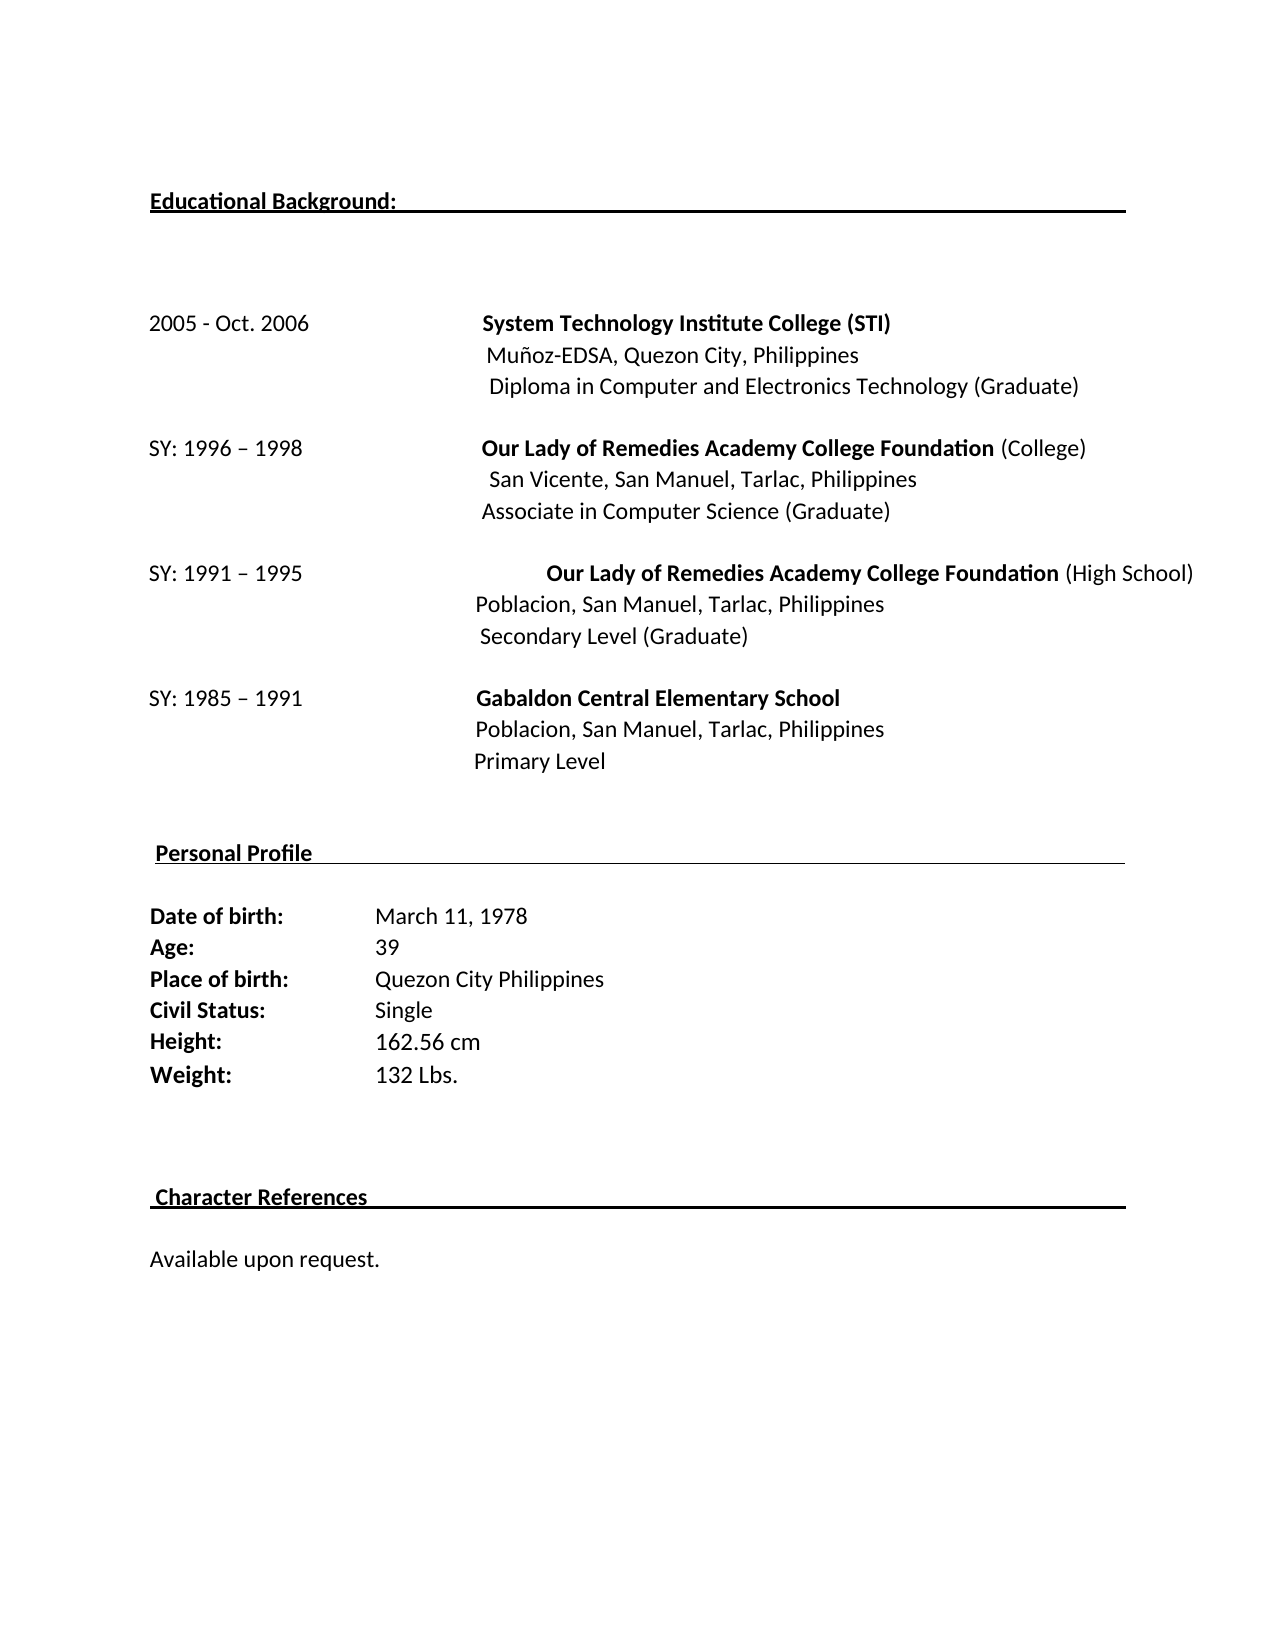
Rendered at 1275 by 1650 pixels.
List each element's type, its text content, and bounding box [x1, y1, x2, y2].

table_cell Place of birth: [150, 964, 375, 995]
text Muñoz-EDSA, Quezon City, Philippines [148, 340, 1125, 369]
table_cell Weight: [150, 1059, 375, 1092]
text Poblacion, San Manuel, Tarlac, Philippines [148, 714, 1125, 744]
text Educational Background: [150, 186, 1125, 210]
text Available upon request. [149, 1244, 1125, 1273]
text Secondary Level (Graduate) [148, 621, 1125, 650]
table_cell Civil Status: [150, 995, 375, 1026]
table_cell 39 [375, 933, 1132, 964]
table_cell Quezon City Philippines [375, 964, 1132, 995]
text Personal Profile [150, 838, 1125, 867]
text San Vicente, San Manuel, Tarlac, Philippines [451, 464, 1125, 494]
text Diploma in Computer and Electronics Technology (Graduate) [451, 371, 1125, 401]
text Poblacion, San Manuel, Tarlac, Philippines [148, 589, 1125, 619]
text 2005 - Oct. 2006 System Technology Institute College (STI) [148, 308, 1125, 337]
table_header Date of birth: [150, 870, 375, 932]
text Associate in Computer Science (Graduate) [148, 496, 1125, 525]
table_header March 11, 1978 [375, 870, 1132, 932]
text Character References [150, 1182, 1125, 1206]
text SY: 1991 – 1995 Our Lady of Remedies Academy College Foundation (High School) [148, 558, 1125, 587]
table_cell Age: [150, 933, 375, 964]
text SY: 1996 – 1998 Our Lady of Remedies Academy College Foundation (College) [148, 433, 1125, 462]
text SY: 1985 – 1991 Gabaldon Central Elementary School [148, 683, 1125, 712]
table_cell 132 Lbs. [375, 1059, 1132, 1092]
table_cell 162.56 cm [375, 1026, 1132, 1059]
table_cell Single [375, 995, 1132, 1026]
table_cell Height: [150, 1026, 375, 1059]
text Primary Level [148, 746, 1125, 775]
